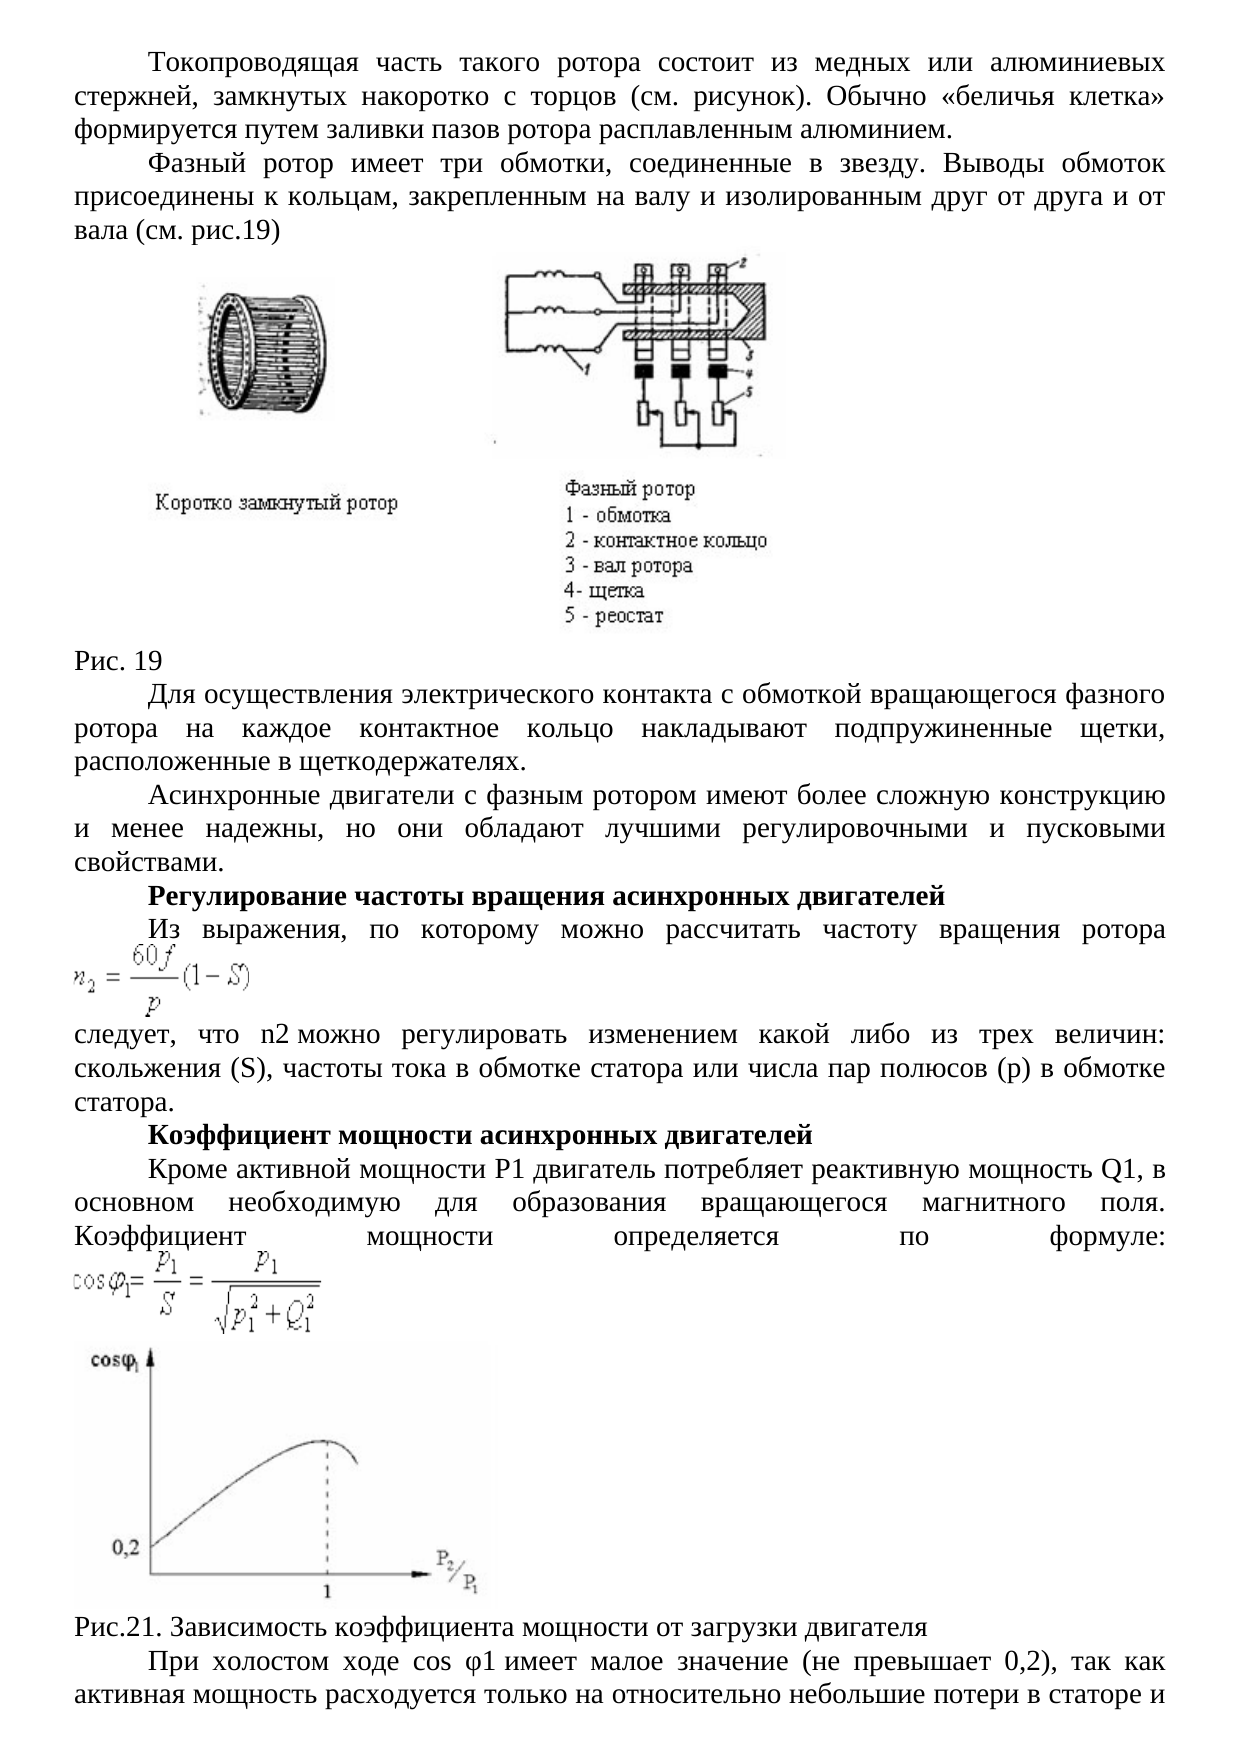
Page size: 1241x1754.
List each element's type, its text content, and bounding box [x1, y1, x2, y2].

text Для осуществления электрического контакта с обмоткой вращающегося фазного ротора на каждое контактное кольцо накладывают подпружиненные щетки, расположенные в щеткодержателях. [74, 676, 1167, 777]
text Фазный ротор имеет три обмотки, соединенные в звезду. Выводы обмоток присоединены к кольцам, закрепленным на валу и изолированным друг от друга и от вала (см. рис.19) [74, 145, 1167, 246]
picture [73, 1251, 498, 1609]
picture [73, 944, 249, 1017]
text Токопроводящая часть такого ротора состоит из медных или алюминиевых стержней, замкнутых накоротко с торцов (см. рисунок). Обычно «беличья клетка» формируется путем заливки пазов ротора расплавленным алюминием. [74, 44, 1167, 145]
picture [147, 245, 790, 643]
text Из выражения, по которому можно рассчитать частоту вращения ротора следует, что n2 можно регулировать изменением какой либо из трех величин: скольжения (S), частоты тока в обмотке статора или числа пар полюсов (р) в обмотке статора. [74, 911, 1167, 1117]
text Регулирование частоты вращения асинхронных двигателей [74, 878, 1167, 911]
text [74, 1643, 1167, 1710]
text Коэффициент мощности асинхронных двигателей [74, 1117, 1167, 1151]
text Асинхронные двигатели с фазным ротором имеют более сложную конструкцию и менее надежны, но они обладают лучшими регулировочными и пусковыми свойствами. [74, 777, 1167, 878]
